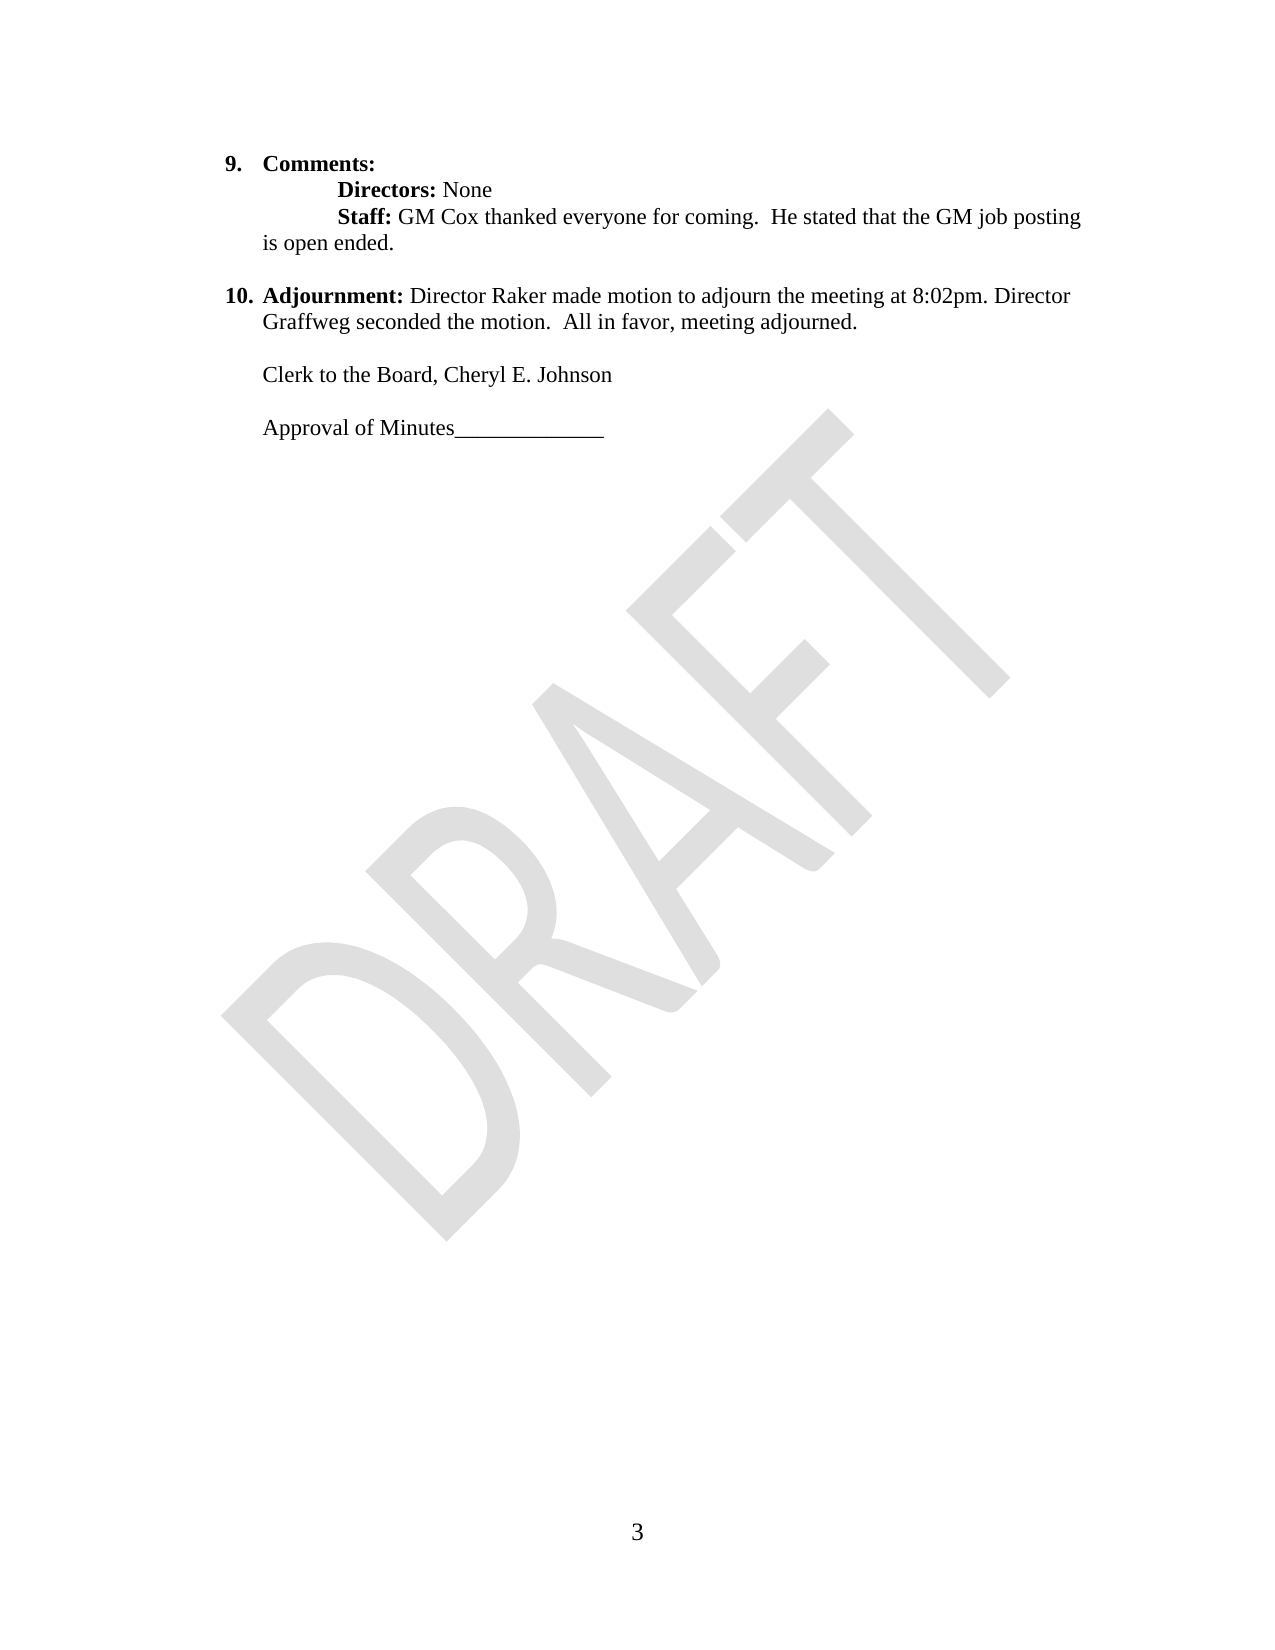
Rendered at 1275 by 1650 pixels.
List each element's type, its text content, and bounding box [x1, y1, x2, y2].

list Adjournment: Director Raker made motion to adjourn the meeting at 8:02pm. Director Graffweg seconded the motion. All in favor, meeting adjourned. [225, 282, 1087, 334]
list Directors: None [262, 176, 1087, 203]
list Staff: GM Cox thanked everyone for coming. He stated that the GM job posting is open ended. [262, 203, 1087, 255]
text Approval of Minutes_____________ [262, 413, 1087, 440]
text Clerk to the Board, Cheryl E. Johnson [262, 361, 1087, 387]
list Comments: [225, 150, 1087, 176]
